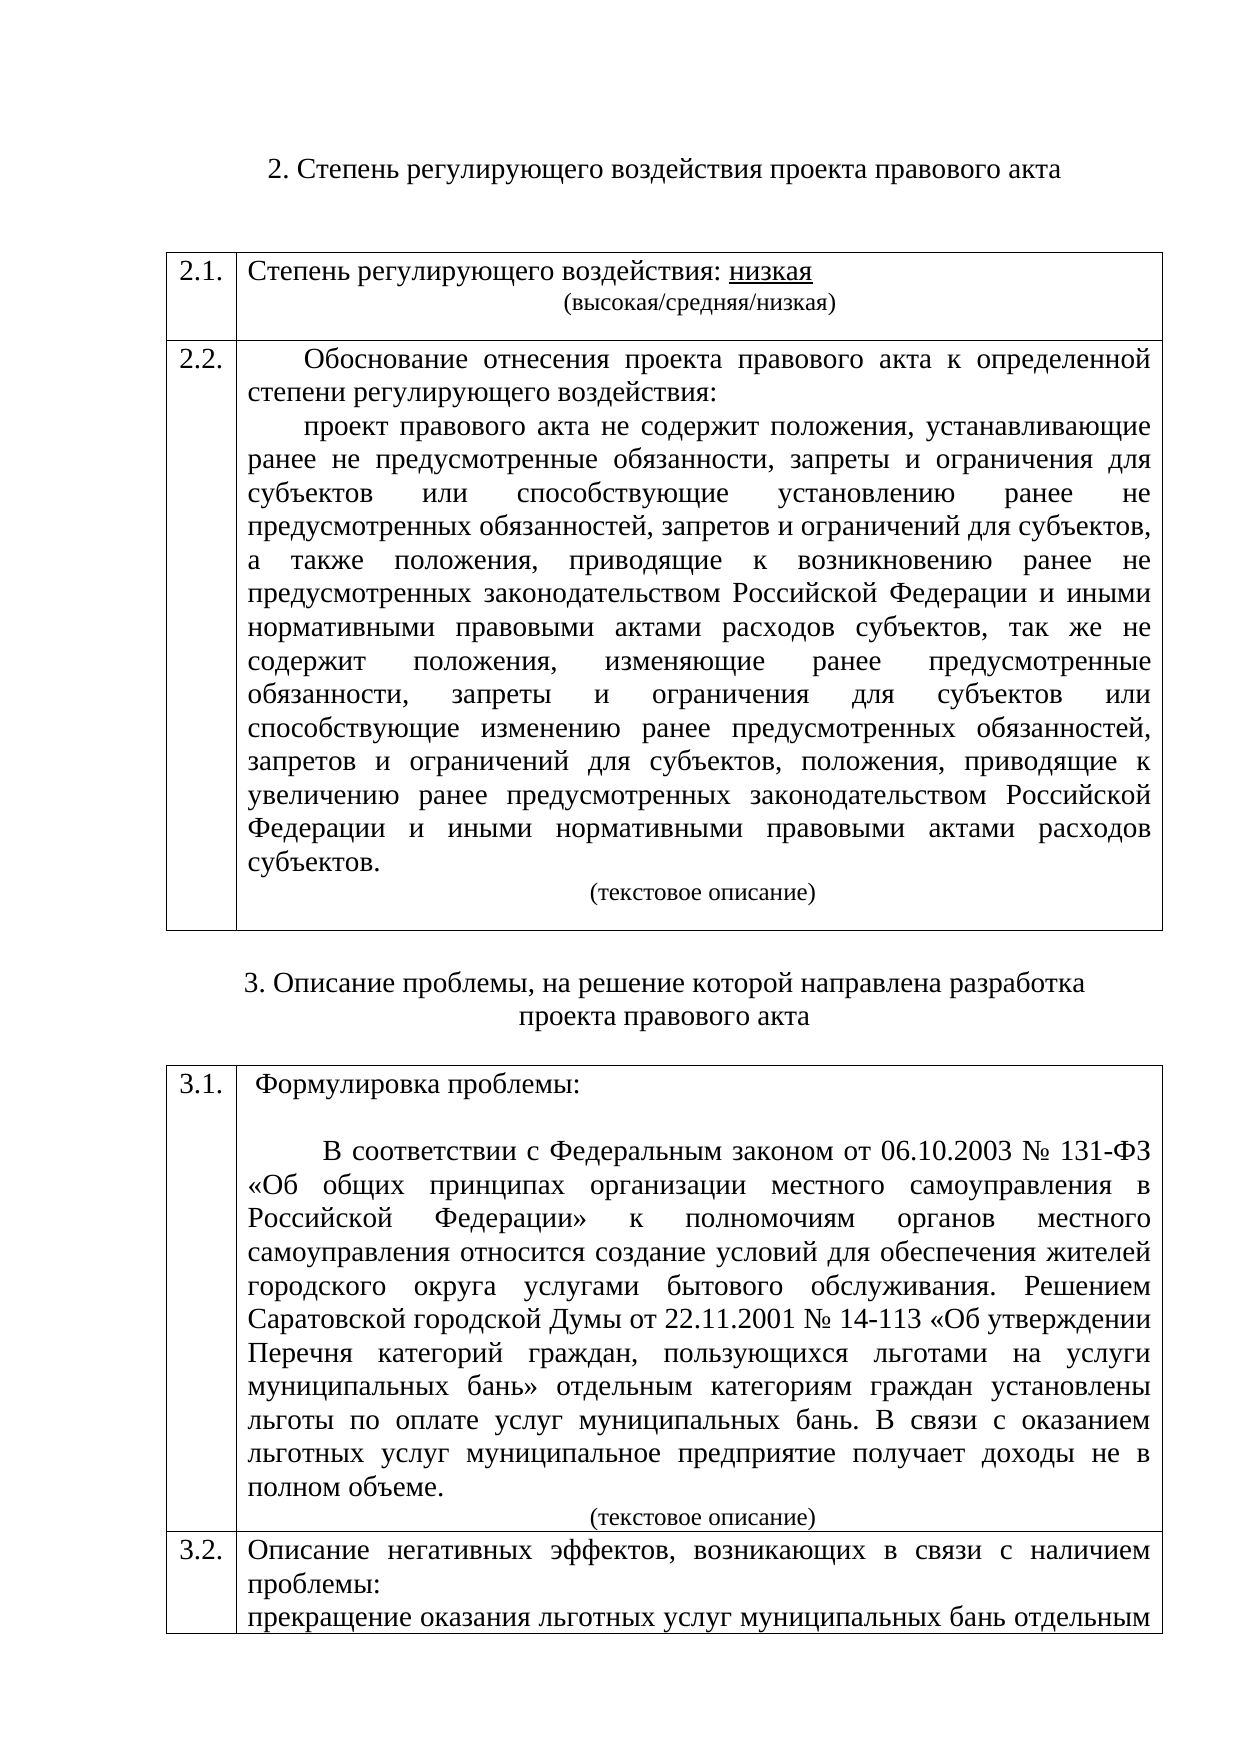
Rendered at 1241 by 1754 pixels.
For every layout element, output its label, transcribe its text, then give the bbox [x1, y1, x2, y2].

table_cell 3.2. [167, 1532, 236, 1633]
table_header Формулировка проблемы: В соответствии с Федеральным законом от 06.10.2003 № 131-ФЗ «Об общих принципах организации местного самоуправления в Российской Федерации» к полномочиям органов местного самоуправления относится создание условий для обеспечения жителей городского округа услугами бытового обслуживания. Решением Саратовской городской Думы от 22.11.2001 № 14-113 «Об утверждении Перечня категорий граждан, пользующихся льготами на услуги муниципальных бань» отдельным категориям граждан установлены льготы по оплате услуг муниципальных бань. В связи с оказанием льготных услуг муниципальное предприятие получает доходы не в полном объеме. (текстовое описание) [237, 1066, 1162, 1531]
text 3. Описание проблемы, на решение которой направлена разработка [177, 965, 1152, 998]
table_header 3.1. [167, 1066, 236, 1531]
table_header 2.1. [167, 253, 236, 340]
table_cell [237, 1532, 1162, 1633]
table_cell Обоснование отнесения проекта правового акта к определенной степени регулирующего воздействия: проект правового акта не содержит положения, устанавливающие ранее не предусмотренные обязанности, запреты и ограничения для субъектов или способствующие установлению ранее не предусмотренных обязанностей, запретов и ограничений для субъектов, а также положения, приводящие к возникновению ранее не предусмотренных законодательством Российской Федерации и иными нормативными правовыми актами расходов субъектов, так же не содержит положения, изменяющие ранее предусмотренные обязанности, запреты и ограничения для субъектов или способствующие изменению ранее предусмотренных обязанностей, запретов и ограничений для субъектов, положения, приводящие к увеличению ранее предусмотренных законодательством Российской Федерации и иными нормативными правовыми актами расходов субъектов. (текстовое описание) [237, 341, 1162, 930]
table_cell 2.2. [167, 341, 236, 930]
table_header Степень регулирующего воздействия: низкая (высокая/средняя/низкая) [237, 253, 1162, 340]
text 2. Степень регулирующего воздействия проекта правового акта [177, 152, 1152, 185]
text проекта правового акта [177, 998, 1152, 1032]
